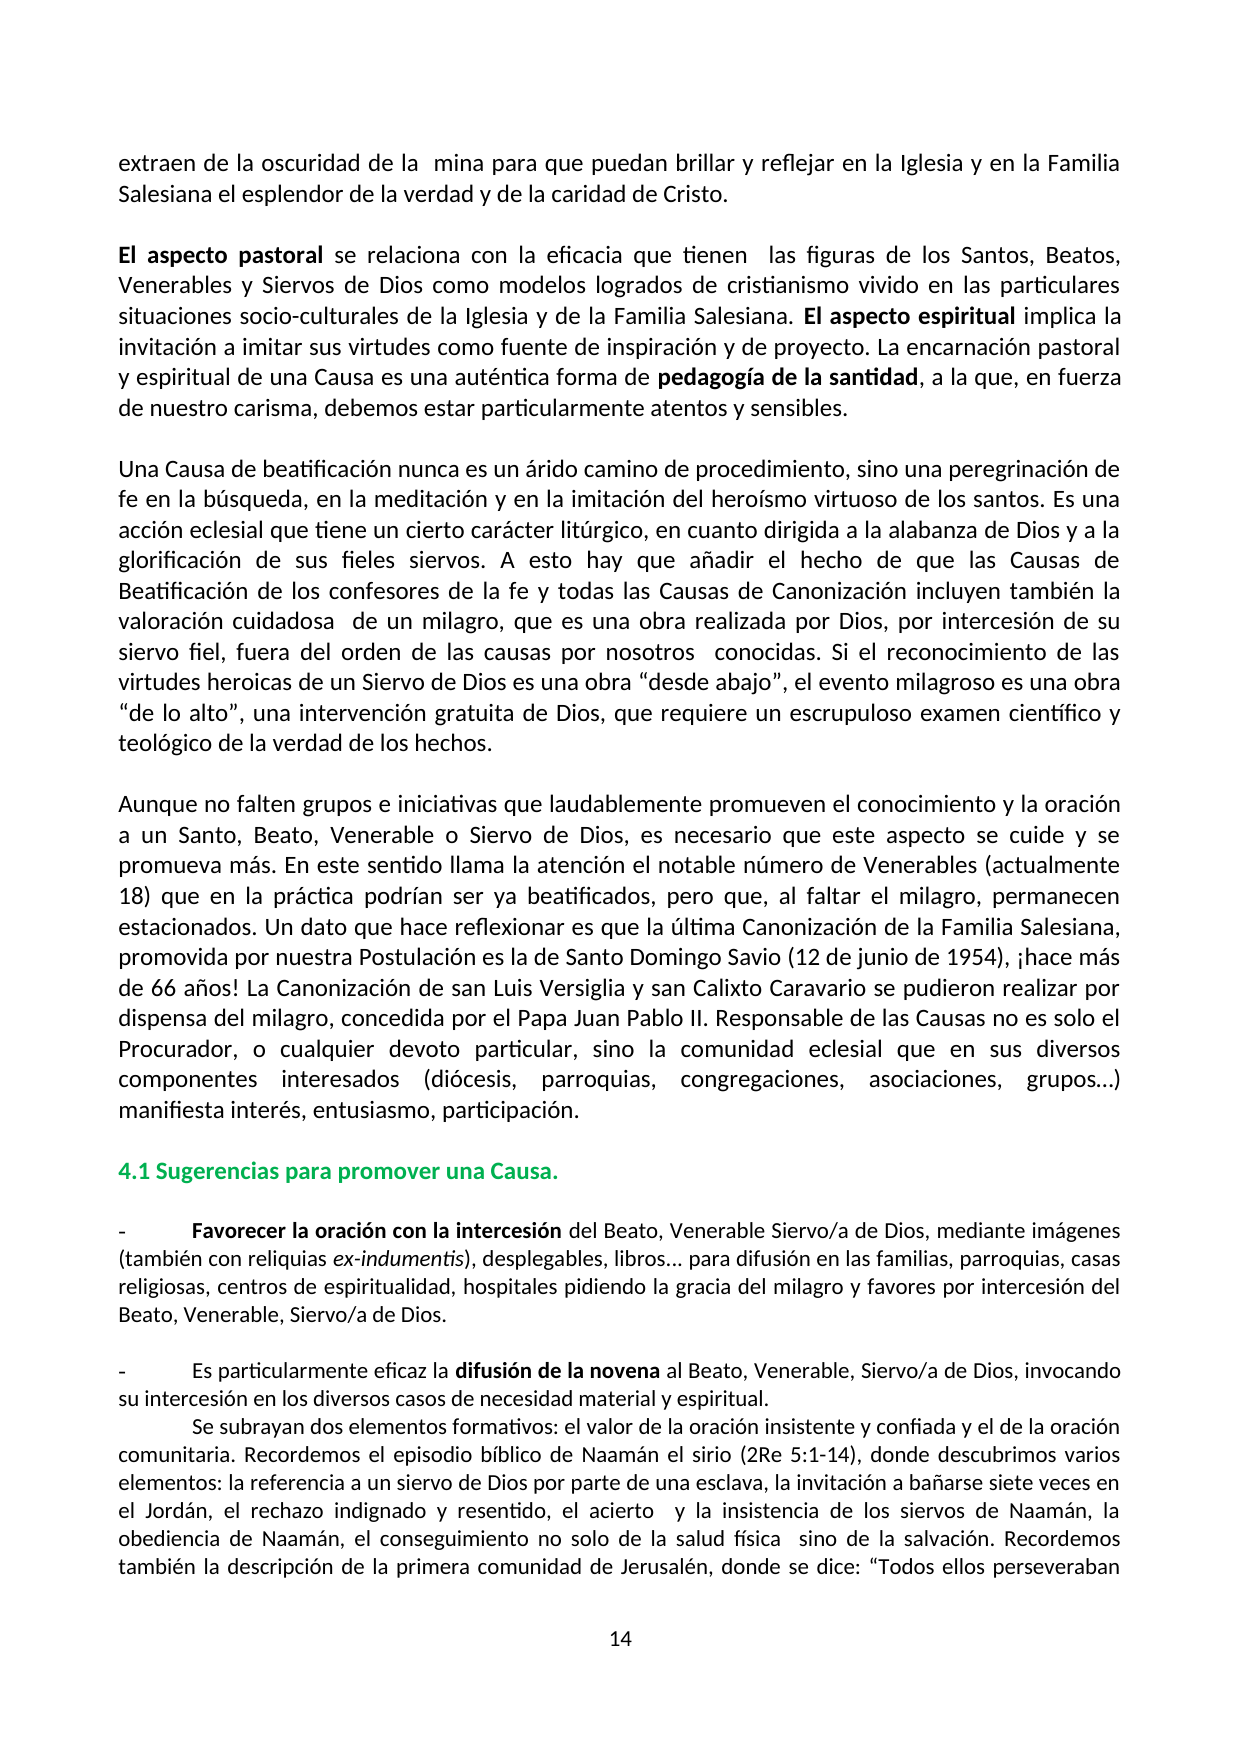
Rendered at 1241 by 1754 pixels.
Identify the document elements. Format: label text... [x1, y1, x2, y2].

list Favorecer la oración con la intercesión del Beato, Venerable Siervo/a de Dios, mediante imágenes (también con reliquias ex-indumentis), desplegables, libros... para difusión en las familias, parroquias, casas religiosas, centros de espiritualidad, hospitales pidiendo la gracia del milagro y favores por intercesión del Beato, Venerable, Siervo/a de Dios. [118, 1216, 1122, 1328]
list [118, 1412, 1122, 1580]
text 4.1 Sugerencias para promover una Causa. [118, 1155, 1122, 1185]
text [118, 148, 1122, 209]
text Aunque no falten grupos e iniciativas que laudablemente promueven el conocimiento y la oración a un Santo, Beato, Venerable o Siervo de Dios, es necesario que este aspecto se cuide y se promueva más. En este sentido llama la atención el notable número de Venerables (actualmente 18) que en la práctica podrían ser ya beatificados, pero que, al faltar el milagro, permanecen estacionados. Un dato que hace reflexionar es que la última Canonización de la Familia Salesiana, promovida por nuestra Postulación es la de Santo Domingo Savio (12 de junio de 1954), ¡hace más de 66 años! La Canonización de san Luis Versiglia y san Calixto Caravario se pudieron realizar por dispensa del milagro, concedida por el Papa Juan Pablo II. Responsable de las Causas no es solo el Procurador, o cualquier devoto particular, sino la comunidad eclesial que en sus diversos componentes interesados (diócesis, parroquias, congregaciones, asociaciones, grupos…) manifiesta interés, entusiasmo, participación. [118, 788, 1122, 1124]
text El aspecto pastoral se relaciona con la eficacia que tienen las figuras de los Santos, Beatos, Venerables y Siervos de Dios como modelos logrados de cristianismo vivido en las particulares situaciones socio-culturales de la Iglesia y de la Familia Salesiana. El aspecto espiritual implica la invitación a imitar sus virtudes como fuente de inspiración y de proyecto. La encarnación pastoral y espiritual de una Causa es una auténtica forma de pedagogía de la santidad, a la que, en fuerza de nuestro carisma, debemos estar particularmente atentos y sensibles. [118, 239, 1122, 422]
text Una Causa de beatificación nunca es un árido camino de procedimiento, sino una peregrinación de fe en la búsqueda, en la meditación y en la imitación del heroísmo virtuoso de los santos. Es una acción eclesial que tiene un cierto carácter litúrgico, en cuanto dirigida a la alabanza de Dios y a la glorificación de sus fieles siervos. A esto hay que añadir el hecho de que las Causas de Beatificación de los confesores de la fe y todas las Causas de Canonización incluyen también la valoración cuidadosa de un milagro, que es una obra realizada por Dios, por intercesión de su siervo fiel, fuera del orden de las causas por nosotros conocidas. Si el reconocimiento de las virtudes heroicas de un Siervo de Dios es una obra “desde abajo”, el evento milagroso es una obra “de lo alto”, una intervención gratuita de Dios, que requiere un escrupuloso examen científico y teológico de la verdad de los hechos. [118, 453, 1122, 758]
list Es particularmente eficaz la difusión de la novena al Beato, Venerable, Siervo/a de Dios, invocando su intercesión en los diversos casos de necesidad material y espiritual. [118, 1356, 1122, 1412]
